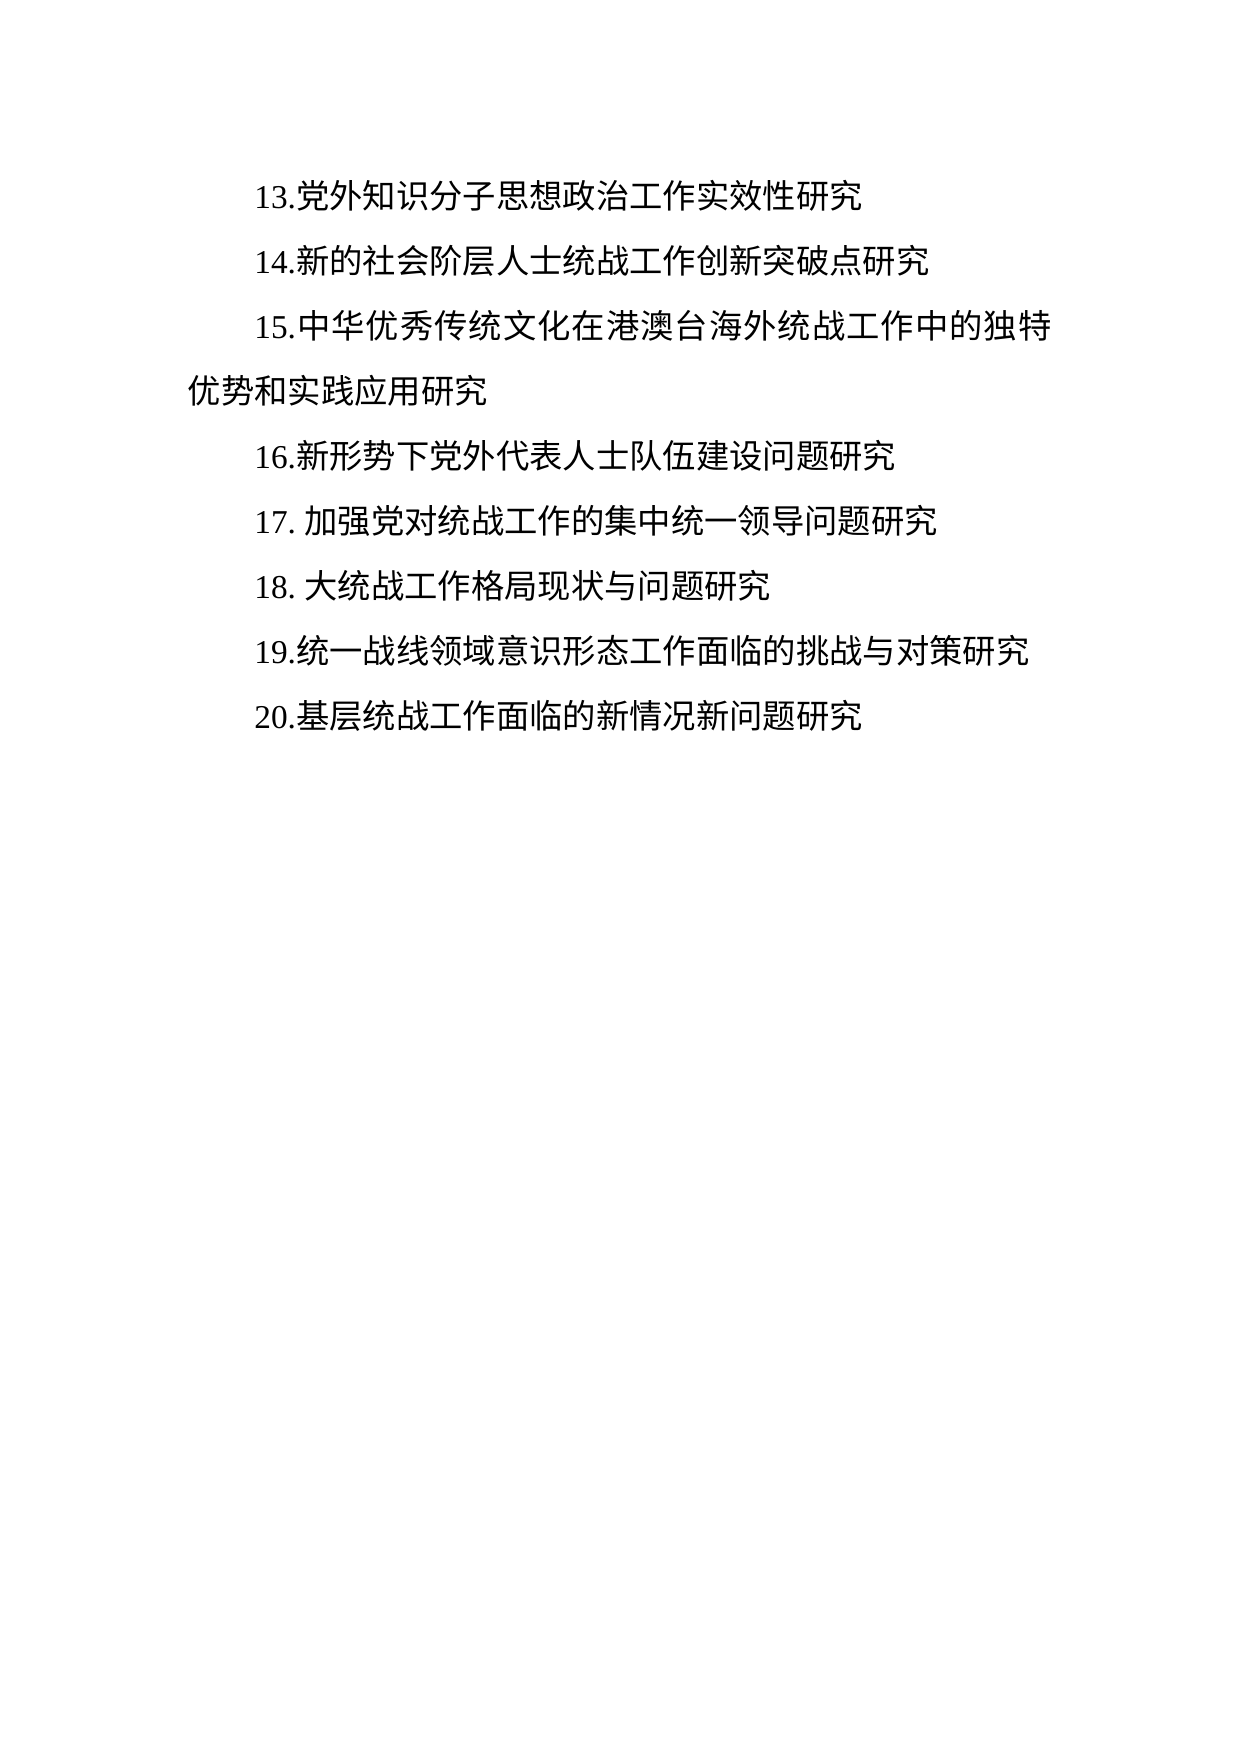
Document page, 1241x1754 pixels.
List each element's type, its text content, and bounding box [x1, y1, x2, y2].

text 14.新的社会阶层人士统战工作创新突破点研究 [187, 227, 1053, 292]
text 18. 大统战工作格局现状与问题研究 [187, 552, 1053, 617]
text 17. 加强党对统战工作的集中统一领导问题研究 [187, 487, 1053, 552]
text 15.中华优秀传统文化在港澳台海外统战工作中的独特优势和实践应用研究 [187, 292, 1053, 422]
text 13.党外知识分子思想政治工作实效性研究 [187, 162, 1053, 227]
text 16.新形势下党外代表人士队伍建设问题研究 [187, 422, 1053, 487]
text 20.基层统战工作面临的新情况新问题研究 [187, 682, 1053, 747]
text 19.统一战线领域意识形态工作面临的挑战与对策研究 [187, 617, 1053, 682]
